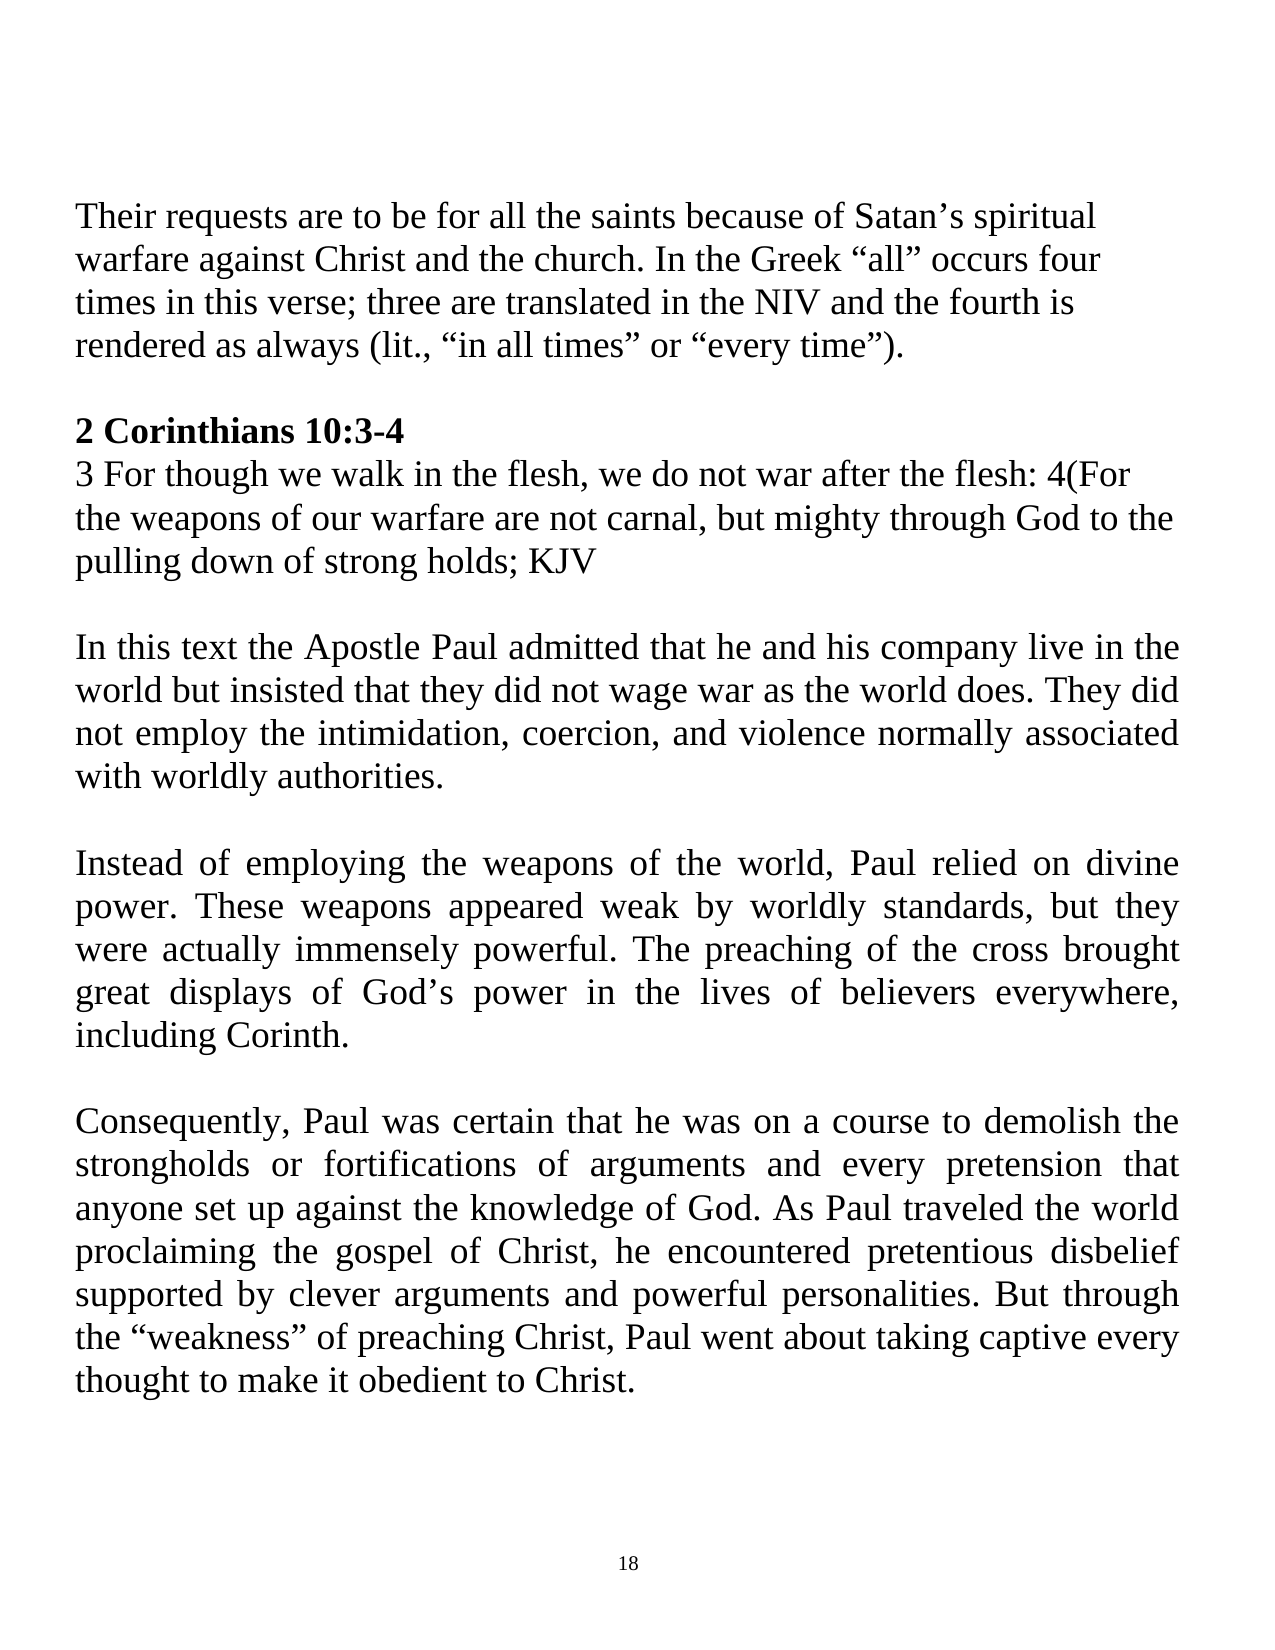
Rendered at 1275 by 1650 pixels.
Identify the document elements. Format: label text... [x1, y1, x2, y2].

text 2 Corinthians 10:3-4 [75, 409, 1181, 452]
text Instead of employing the weapons of the world, Paul relied on divine power. These weapons appeared weak by worldly standards, but they were actually immensely powerful. The preaching of the cross brought great displays of God’s power in the lives of believers everywhere, including Corinth. [75, 840, 1181, 1056]
text 3 For though we walk in the flesh, we do not war after the flesh: 4(For the weapons of our warfare are not carnal, but mighty through God to the pulling down of strong holds; KJV [75, 452, 1181, 581]
text In this text the Apostle Paul admitted that he and his company live in the world but insisted that they did not wage war as the world does. They did not employ the intimidation, coercion, and violence normally associated with worldly authorities. [75, 624, 1181, 797]
text Consequently, Paul was certain that he was on a course to demolish the strongholds or fortifications of arguments and every pretension that anyone set up against the knowledge of God. As Paul traveled the world proclaiming the gospel of Christ, he encountered pretentious disbelief supported by clever arguments and powerful personalities. But through the “weakness” of preaching Christ, Paul went about taking captive every thought to make it obedient to Christ. [75, 1099, 1181, 1401]
text Their requests are to be for all the saints because of Satan’s spiritual warfare against Christ and the church. In the Greek “all” occurs four times in this verse; three are translated in the NIV and the fourth is rendered as always (lit., “in all times” or “every time”). [75, 193, 1181, 366]
